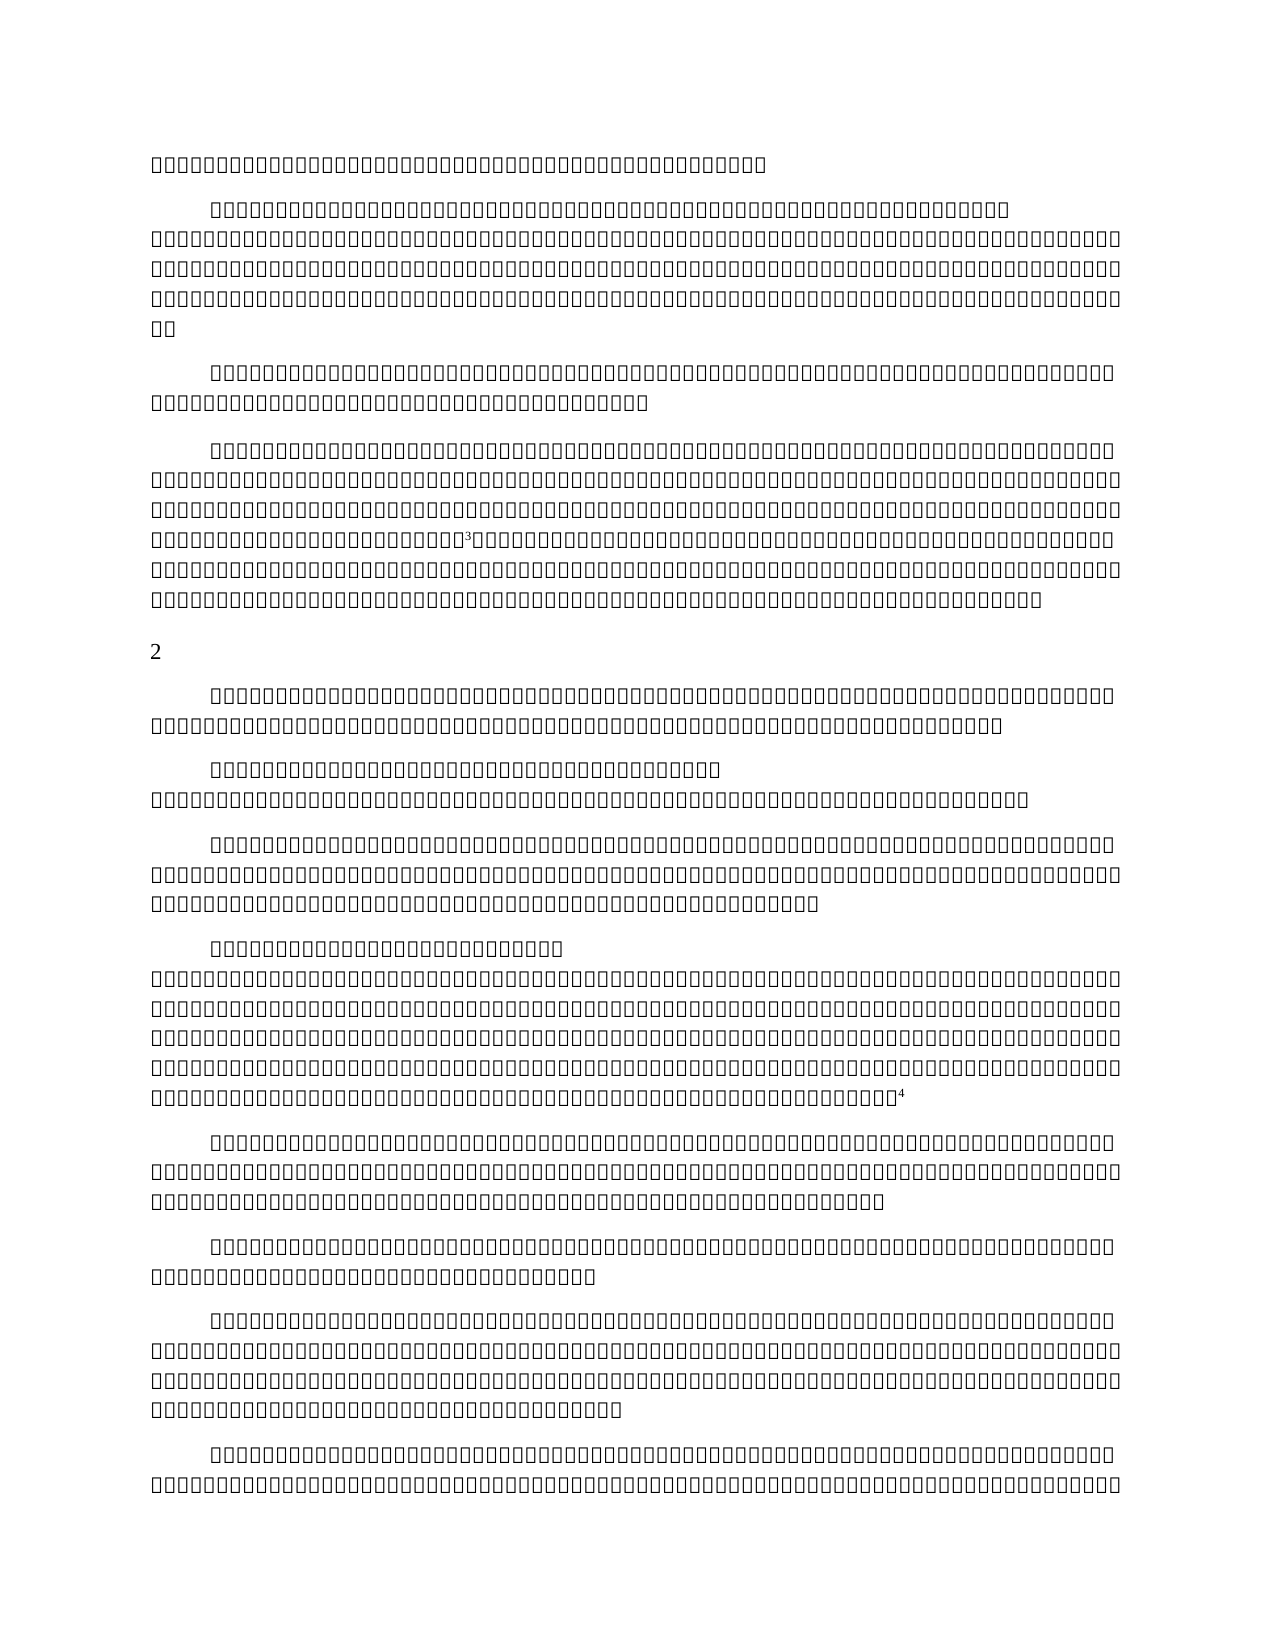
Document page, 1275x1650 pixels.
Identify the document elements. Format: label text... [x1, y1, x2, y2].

text  [150, 681, 1125, 741]
text  [150, 830, 1125, 919]
text  [150, 1232, 1125, 1291]
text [150, 1440, 1125, 1499]
text  [150, 1127, 1125, 1217]
text  [150, 934, 1125, 1113]
text  [150, 436, 1125, 614]
text  [150, 755, 1125, 815]
text  [150, 358, 1125, 418]
text  [150, 635, 1125, 666]
text  [150, 1306, 1125, 1425]
text  [150, 194, 1125, 343]
text  [150, 150, 1125, 180]
